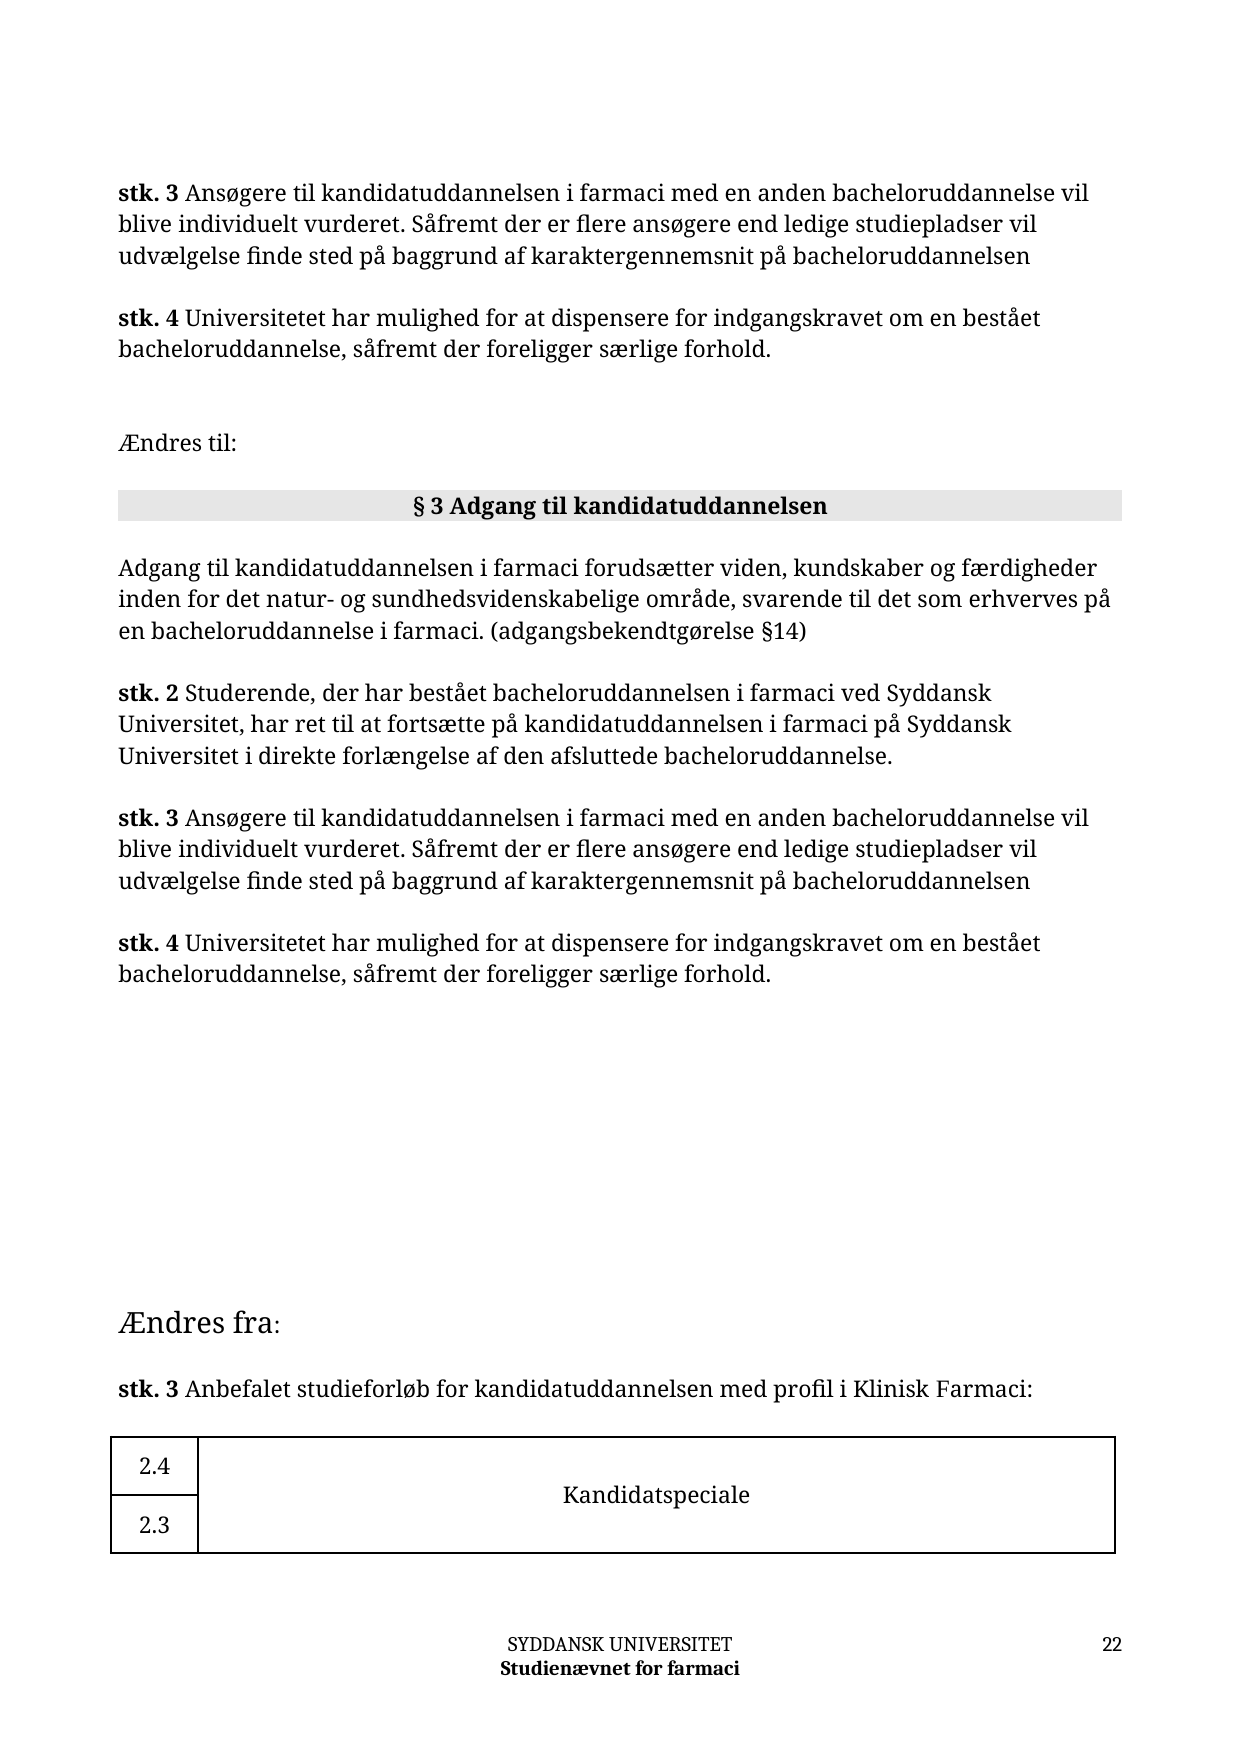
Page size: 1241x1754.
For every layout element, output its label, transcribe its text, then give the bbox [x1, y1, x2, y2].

text stk. 3 Ansøgere til kandidatuddannelsen i farmaci med en anden bacheloruddannelse vil blive individuelt vurderet. Såfremt der er flere ansøgere end ledige studiepladser vil udvælgelse finde sted på baggrund af karaktergennemsnit på bacheloruddannelsen [118, 177, 1122, 271]
text stk. 4 Universitetet har mulighed for at dispensere for indgangskravet om en bestået bacheloruddannelse, såfremt der foreligger særlige forhold. [118, 302, 1122, 365]
table_cell 2.3 [112, 1496, 197, 1552]
text § 3 Adgang til kandidatuddannelsen [118, 490, 1122, 521]
text Ændres fra: [118, 1302, 1122, 1342]
table_header 2.4 [112, 1438, 197, 1494]
table_header Kandidatspeciale [199, 1438, 1114, 1552]
text Adgang til kandidatuddannelsen i farmaci forudsætter viden, kundskaber og færdigheder inden for det natur- og sundhedsvidenskabelige område, svarende til det som erhverves på en bacheloruddannelse i farmaci. (adgangsbekendtgørelse §14) [118, 552, 1122, 646]
text stk. 3 Anbefalet studieforløb for kandidatuddannelsen med profil i Klinisk Farmaci: [118, 1373, 1122, 1404]
text Ændres til: [118, 427, 1122, 458]
text stk. 4 Universitetet har mulighed for at dispensere for indgangskravet om en bestået bacheloruddannelse, såfremt der foreligger særlige forhold. [118, 927, 1122, 990]
text stk. 3 Ansøgere til kandidatuddannelsen i farmaci med en anden bacheloruddannelse vil blive individuelt vurderet. Såfremt der er flere ansøgere end ledige studiepladser vil udvælgelse finde sted på baggrund af karaktergennemsnit på bacheloruddannelsen [118, 802, 1122, 896]
text stk. 2 Studerende, der har bestået bacheloruddannelsen i farmaci ved Syddansk Universitet, har ret til at fortsætte på kandidatuddannelsen i farmaci på Syddansk Universitet i direkte forlængelse af den afsluttede bacheloruddannelse. [118, 677, 1122, 771]
